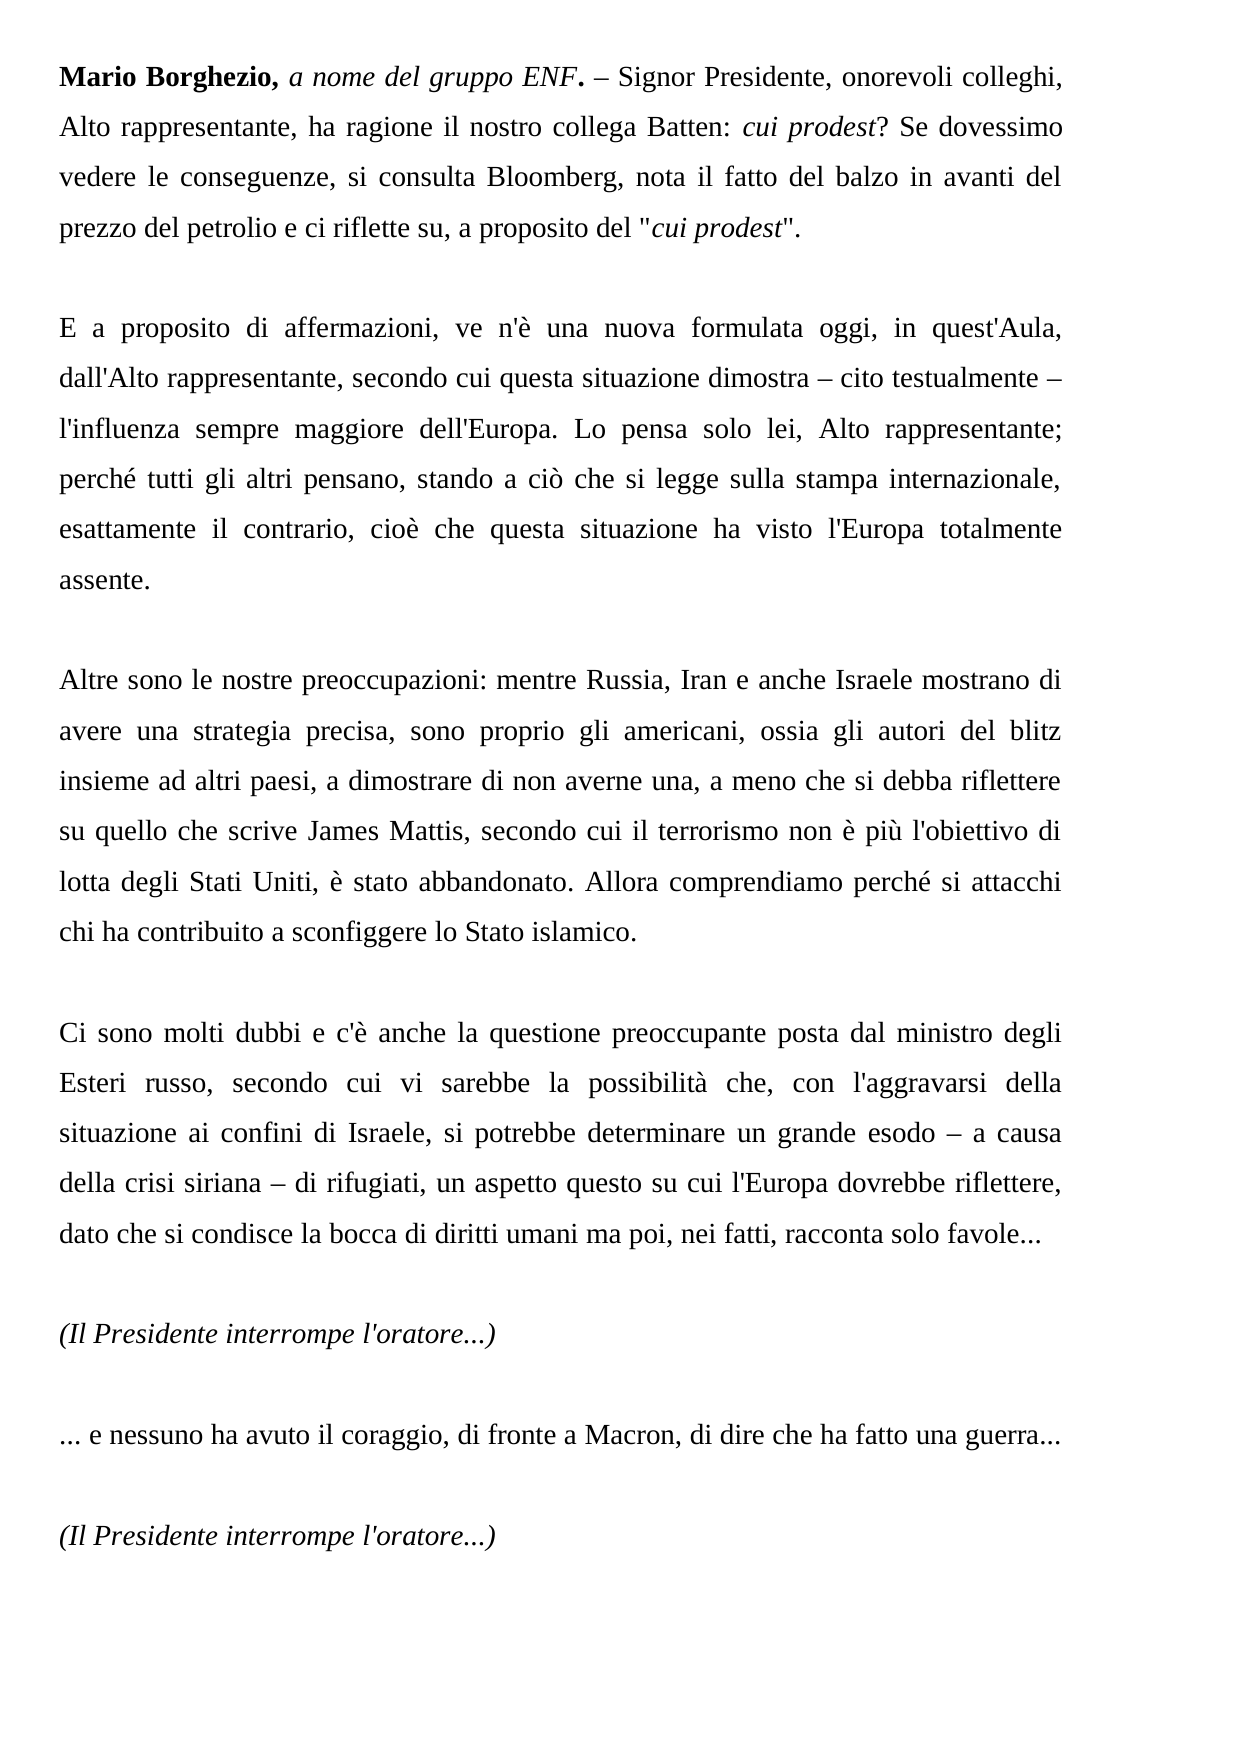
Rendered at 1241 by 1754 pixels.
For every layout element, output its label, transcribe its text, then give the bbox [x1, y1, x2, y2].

text (Il Presidente interrompe l'oratore...) [59, 1317, 1063, 1350]
text ... e nessuno ha avuto il coraggio, di fronte a Macron, di dire che ha fatto una guerra... [59, 1417, 1063, 1451]
text Altre sono le nostre preoccupazioni: mentre Russia, Iran e anche Israele mostrano di avere una strategia precisa, sono proprio gli americani, ossia gli autori del blitz insieme ad altri paesi, a dimostrare di non averne una, a meno che si debba riflettere su quello che scrive James Mattis, secondo cui il terrorismo non è più l'obiettivo di lotta degli Stati Uniti, è stato abbandonato. Allora comprendiamo perché si attacchi chi ha contribuito a sconfiggere lo Stato islamico. [59, 663, 1063, 948]
text Mario Borghezio, a nome del gruppo ENF. – Signor Presidente, onorevoli colleghi, Alto rappresentante, ha ragione il nostro collega Batten: cui prodest? Se dovessimo vedere le conseguenze, si consulta Bloomberg, nota il fatto del balzo in avanti del prezzo del petrolio e ci riflette su, a proposito del "cui prodest". [59, 59, 1063, 243]
text E a proposito di affermazioni, ve n'è una nuova formulata oggi, in quest'Aula, dall'Alto rappresentante, secondo cui questa situazione dimostra – cito testualmente – l'influenza sempre maggiore dell'Europa. Lo pensa solo lei, Alto rappresentante; perché tutti gli altri pensano, stando a ciò che si legge sulla stampa internazionale, esattamente il contrario, cioè che questa situazione ha visto l'Europa totalmente assente. [59, 311, 1063, 596]
text (Il Presidente interrompe l'oratore...) [59, 1518, 1063, 1552]
text Ci sono molti dubbi e c'è anche la questione preoccupante posta dal ministro degli Esteri russo, secondo cui vi sarebbe la possibilità che, con l'aggravarsi della situazione ai confini di Israele, si potrebbe determinare un grande esodo – a causa della crisi siriana – di rifugiati, un aspetto questo su cui l'Europa dovrebbe riflettere, dato che si condisce la bocca di diritti umani ma poi, nei fatti, racconta solo favole... [59, 1015, 1063, 1250]
